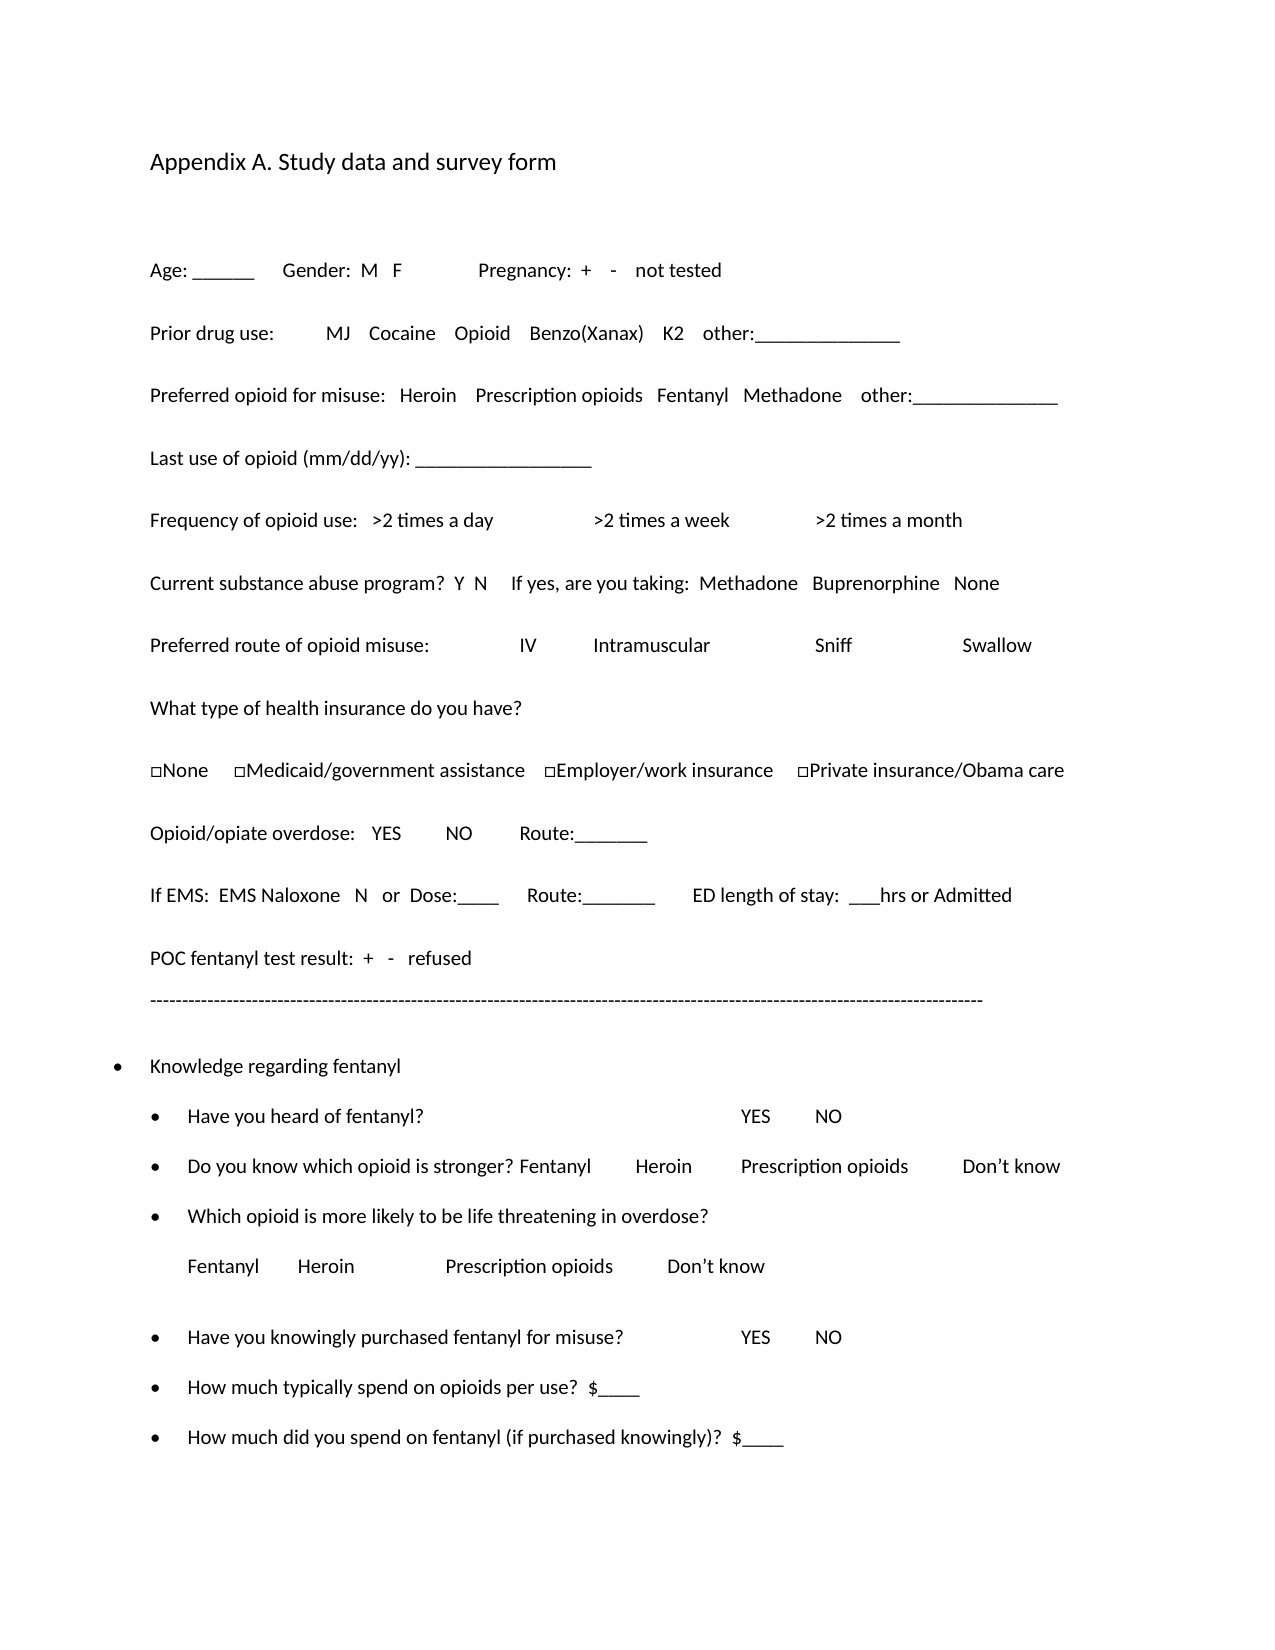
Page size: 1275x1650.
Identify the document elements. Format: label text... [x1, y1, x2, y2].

list Do you know which opioid is stronger? Fentanyl Heroin Prescription opioids Don’t know [150, 1133, 1125, 1183]
text Appendix A. Study data and survey form [150, 150, 1125, 175]
list Have you knowingly purchased fentanyl for misuse? YES NO [150, 1304, 1125, 1354]
text POC fentanyl test result: + - refused [150, 925, 1125, 975]
list Which opioid is more likely to be life threatening in overdose? [150, 1183, 1125, 1233]
text Frequency of opioid use: >2 times a day >2 times a week >2 times a month [150, 487, 1125, 537]
list Have you heard of fentanyl? YES NO [150, 1083, 1125, 1133]
text Preferred route of opioid misuse: IV Intramuscular Sniff Swallow [150, 612, 1125, 662]
text Last use of opioid (mm/dd/yy): _________________ [150, 425, 1125, 475]
text Fentanyl Heroin Prescription opioids Don’t know [150, 1233, 1125, 1283]
list Knowledge regarding fentanyl [112, 1033, 1125, 1083]
text If EMS: EMS Naloxone N or Dose:____ Route:_______ ED length of stay: ___hrs or Admitted [150, 862, 1125, 912]
list How much typically spend on opioids per use? $____ [150, 1354, 1125, 1404]
text Opioid/opiate overdose: YES NO Route:_______ [150, 800, 1125, 850]
list How much did you spend on fentanyl (if purchased knowingly)? $____ [150, 1404, 1125, 1454]
text Prior drug use: MJ Cocaine Opioid Benzo(Xanax) K2 other:______________ [150, 300, 1125, 350]
text Preferred opioid for misuse: Heroin Prescription opioids Fentanyl Methadone other:______________ [150, 362, 1125, 412]
text What type of health insurance do you have? [150, 675, 1125, 725]
text □None □Medicaid/government assistance □Employer/work insurance □Private insurance/Obama care [150, 737, 1125, 787]
text Age: ______ Gender: M F Pregnancy: + - not tested [150, 237, 1125, 287]
text ----------------------------------------------------------------------------------------------------------------------------------- [150, 987, 1125, 1012]
text Current substance abuse program? Y N If yes, are you taking: Methadone Buprenorphine None [150, 550, 1125, 600]
